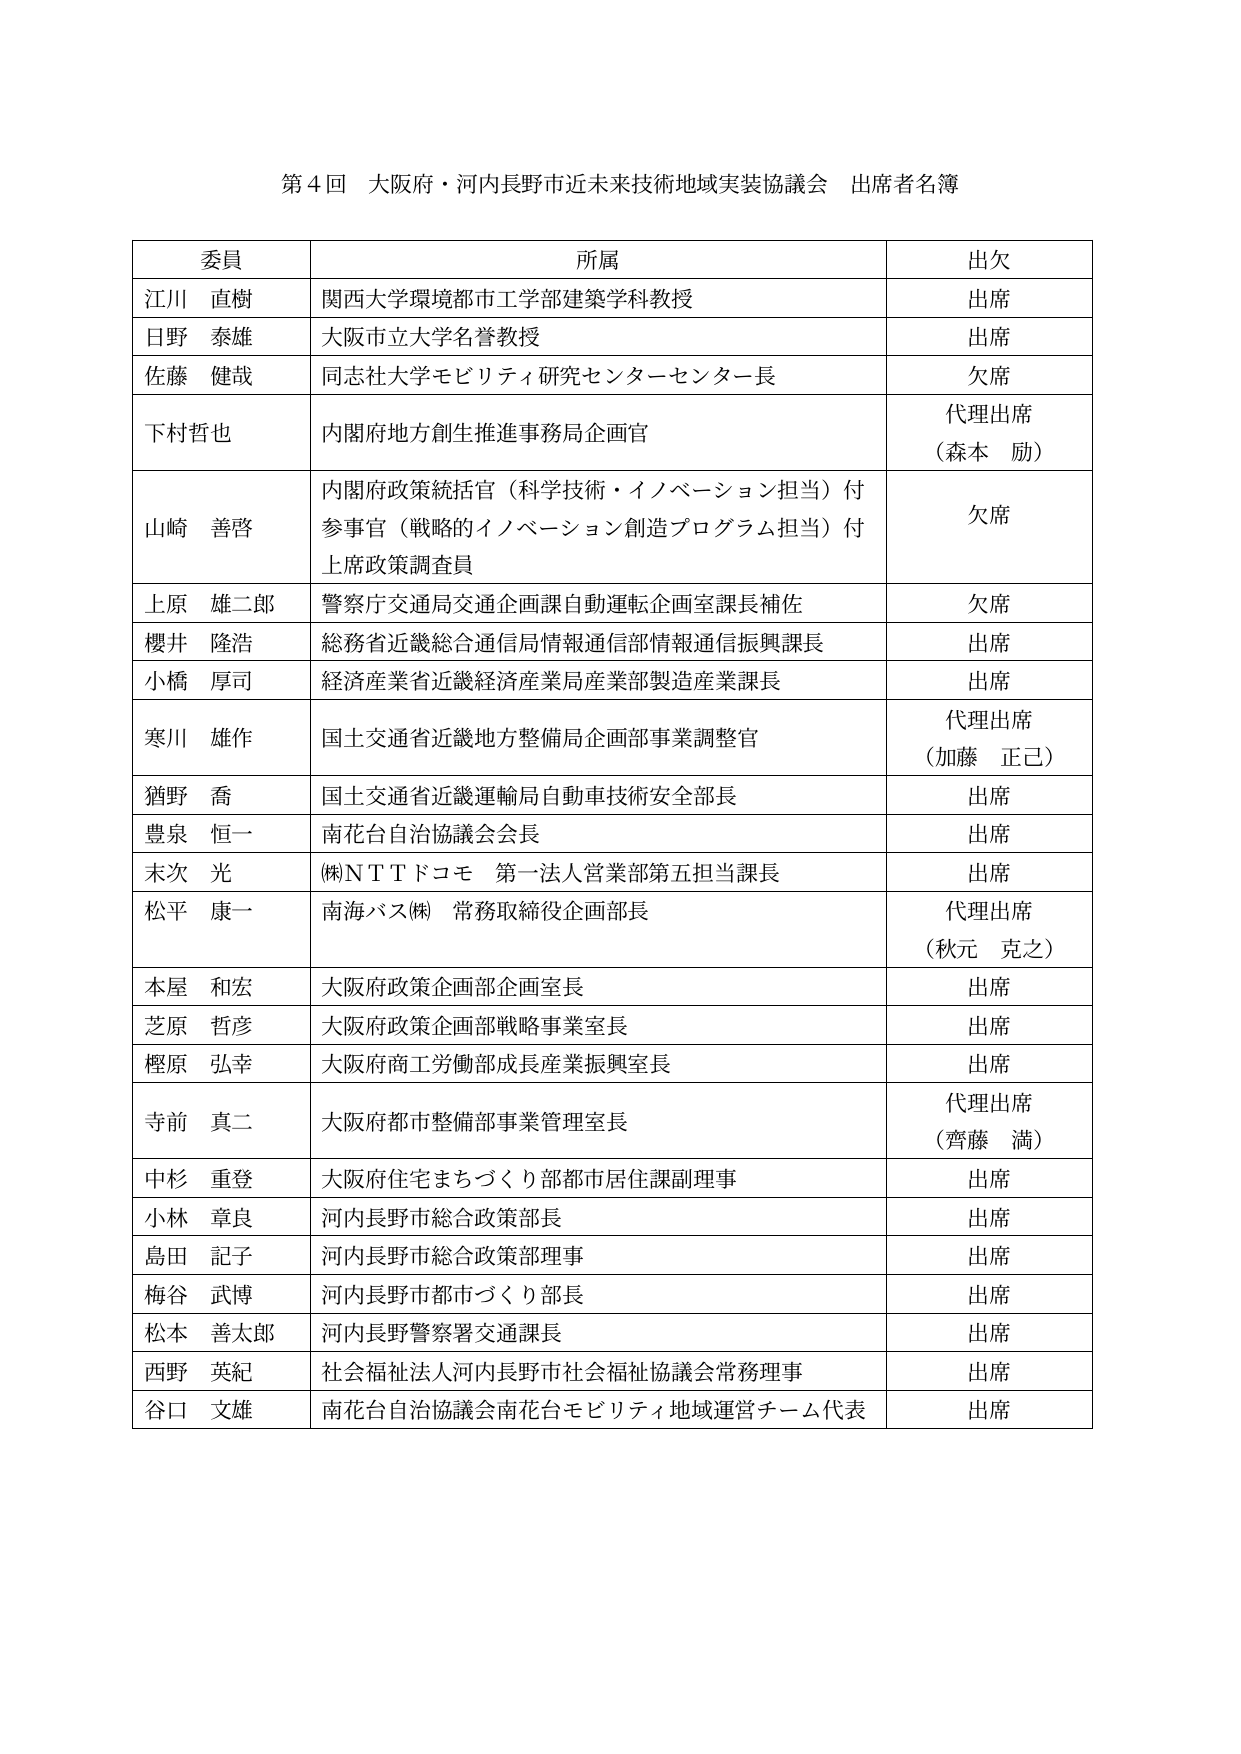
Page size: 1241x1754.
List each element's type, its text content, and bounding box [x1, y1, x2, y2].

table_cell 河内長野市総合政策部長 [311, 1198, 886, 1235]
table_cell ㈱ＮＴＴドコモ 第一法人営業部第五担当課長 [311, 853, 886, 891]
table_cell 代理出席 （秋元 克之） [887, 892, 1092, 967]
table_cell 出席 [887, 776, 1092, 813]
table_cell 総務省近畿総合通信局情報通信部情報通信振興課長 [311, 623, 886, 660]
table_cell 出席 [887, 279, 1092, 317]
table_cell 出席 [887, 623, 1092, 660]
table_cell 寒川 雄作 [133, 700, 310, 775]
table_cell 国土交通省近畿地方整備局企画部事業調整官 [311, 700, 886, 775]
table_cell 猶野 喬 [133, 776, 310, 813]
table_cell 出席 [887, 661, 1092, 699]
table_cell 小林 章良 [133, 1198, 310, 1235]
table_cell 警察庁交通局交通企画課自動運転企画室課長補佐 [311, 584, 886, 622]
table_header 出欠 [887, 241, 1092, 278]
table_cell 内閣府地方創生推進事務局企画官 [311, 395, 886, 470]
table_cell 出席 [887, 318, 1092, 355]
table_cell 代理出席 （齊藤 満） [887, 1083, 1092, 1158]
table_cell 出席 [887, 1391, 1092, 1428]
table_cell 大阪府商工労働部成長産業振興室長 [311, 1045, 886, 1082]
table_cell 末次 光 [133, 853, 310, 891]
table_header 所属 [311, 241, 886, 278]
table_cell 小橋 厚司 [133, 661, 310, 699]
table_cell 出席 [887, 968, 1092, 1005]
table_cell 同志社大学モビリティ研究センターセンター長 [311, 356, 886, 394]
table_cell 江川 直樹 [133, 279, 310, 317]
table_cell 社会福祉法人河内長野市社会福祉協議会常務理事 [311, 1352, 886, 1389]
table_cell 豊泉 恒一 [133, 815, 310, 852]
table_cell 梅谷 武博 [133, 1275, 310, 1312]
table_cell 佐藤 健哉 [133, 356, 310, 394]
table_cell 山崎 善啓 [133, 471, 310, 583]
table_cell 松平 康一 [133, 892, 310, 967]
table_header 委員 [133, 241, 310, 278]
table_cell 出席 [887, 1352, 1092, 1389]
table_cell 出席 [887, 853, 1092, 891]
table_cell 南花台自治協議会南花台モビリティ地域運営チーム代表 [311, 1391, 886, 1428]
table_cell 大阪府住宅まちづくり部都市居住課副理事 [311, 1159, 886, 1197]
table_cell 国土交通省近畿運輸局自動車技術安全部長 [311, 776, 886, 813]
table_cell 欠席 [887, 471, 1092, 583]
table_cell 欠席 [887, 584, 1092, 622]
table_cell 日野 泰雄 [133, 318, 310, 355]
table_cell 本屋 和宏 [133, 968, 310, 1005]
table_cell 欠席 [887, 356, 1092, 394]
table_cell 河内長野市都市づくり部長 [311, 1275, 886, 1312]
table_cell 出席 [887, 1006, 1092, 1044]
table_cell 出席 [887, 1198, 1092, 1235]
table_cell 出席 [887, 815, 1092, 852]
table_cell 中杉 重登 [133, 1159, 310, 1197]
table_cell 大阪府都市整備部事業管理室長 [311, 1083, 886, 1158]
table_cell 内閣府政策統括官（科学技術・イノベーション担当）付 参事官（戦略的イノベーション創造プログラム担当）付 上席政策調査員 [311, 471, 886, 583]
table_cell 河内長野市総合政策部理事 [311, 1236, 886, 1274]
table_cell 代理出席 （森本 励） [887, 395, 1092, 470]
table_cell 出席 [887, 1045, 1092, 1082]
table_cell 南海バス㈱ 常務取締役企画部長 [311, 892, 886, 967]
table_cell 出席 [887, 1159, 1092, 1197]
table_cell 出席 [887, 1275, 1092, 1312]
table_cell 谷口 文雄 [133, 1391, 310, 1428]
table_cell 河内長野警察署交通課長 [311, 1314, 886, 1351]
table_cell 大阪市立大学名誉教授 [311, 318, 886, 355]
table_cell 経済産業省近畿経済産業局産業部製造産業課長 [311, 661, 886, 699]
table_cell 寺前 真二 [133, 1083, 310, 1158]
table_cell 大阪府政策企画部戦略事業室長 [311, 1006, 886, 1044]
table_cell 西野 英紀 [133, 1352, 310, 1389]
table_cell 代理出席 （加藤 正己） [887, 700, 1092, 775]
table_cell 出席 [887, 1236, 1092, 1274]
table_cell 関西大学環境都市工学部建築学科教授 [311, 279, 886, 317]
table_cell 松本 善太郎 [133, 1314, 310, 1351]
table_cell 上原 雄二郎 [133, 584, 310, 622]
table_cell 南花台自治協議会会長 [311, 815, 886, 852]
table_cell 下村哲也 [133, 395, 310, 470]
table_cell 大阪府政策企画部企画室長 [311, 968, 886, 1005]
table_cell 島田 記子 [133, 1236, 310, 1274]
table_cell 櫻井 隆浩 [133, 623, 310, 660]
text 第４回 大阪府・河内長野市近未来技術地域実装協議会 出席者名簿 [148, 164, 1092, 202]
table_cell 芝原 哲彦 [133, 1006, 310, 1044]
table_cell 樫原 弘幸 [133, 1045, 310, 1082]
table_cell 出席 [887, 1314, 1092, 1351]
